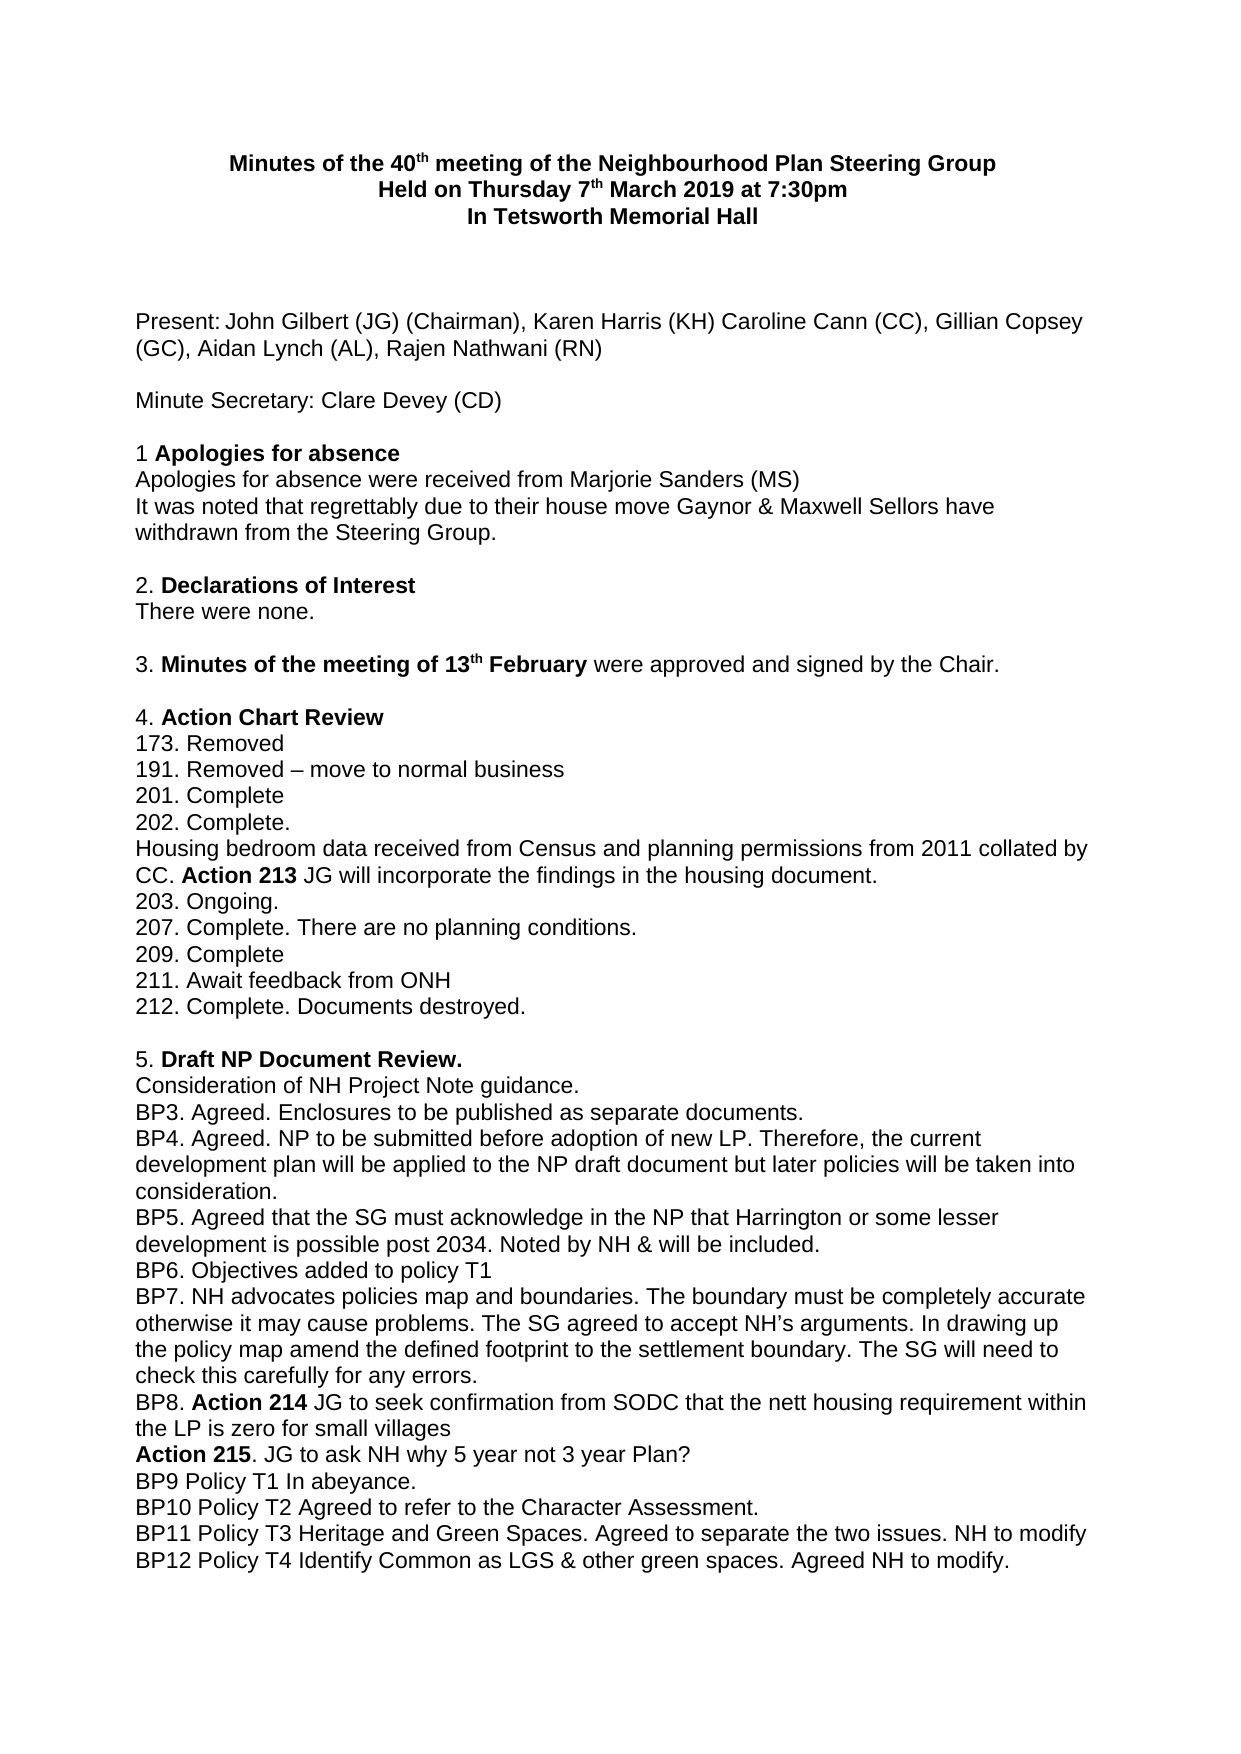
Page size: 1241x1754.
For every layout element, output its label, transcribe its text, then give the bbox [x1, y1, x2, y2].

text It was noted that regrettably due to their house move Gaynor & Maxwell Sellors have withdrawn from the Steering Group. [135, 493, 1090, 545]
text In Tetsworth Memorial Hall [135, 203, 1090, 229]
text BP10 Policy T2 Agreed to refer to the Character Assessment. [135, 1494, 1090, 1520]
text Apologies for absence were received from Marjorie Sanders (MS) [135, 466, 1090, 493]
text BP8. Action 214 JG to seek confirmation from SODC that the nett housing requirement within the LP is zero for small villages [135, 1389, 1090, 1441]
text BP11 Policy T3 Heritage and Green Spaces. Agreed to separate the two issues. NH to modify [135, 1520, 1090, 1547]
text BP7. NH advocates policies map and boundaries. The boundary must be completely accurate otherwise it may cause problems. The SG agreed to accept NH’s arguments. In drawing up the policy map amend the defined footprint to the settlement boundary. The SG will need to check this carefully for any errors. [135, 1283, 1090, 1389]
text 203. Ongoing. [135, 888, 1090, 914]
text Housing bedroom data received from Census and planning permissions from 2011 collated by CC. Action 213 JG will incorporate the findings in the housing document. [135, 835, 1090, 888]
text 3. Minutes of the meeting of 13th February were approved and signed by the Chair. [135, 651, 1090, 677]
text 207. Complete. There are no planning conditions. [135, 914, 1090, 941]
text 209. Complete [135, 941, 1090, 967]
text 2. Declarations of Interest [135, 572, 1090, 598]
text Held on Thursday 7th March 2019 at 7:30pm [135, 176, 1090, 203]
text 201. Complete [135, 782, 1090, 809]
text 4. Action Chart Review [135, 703, 1090, 730]
text BP5. Agreed that the SG must acknowledge in the NP that Harrington or some lesser development is possible post 2034. Noted by NH & will be included. [135, 1204, 1090, 1257]
text Present: John Gilbert (JG) (Chairman), Karen Harris (KH) Caroline Cann (CC), Gillian Copsey (GC), Aidan Lynch (AL), Rajen Nathwani (RN) [135, 308, 1090, 361]
text 1 Apologies for absence [135, 440, 1090, 466]
text BP4. Agreed. NP to be submitted before adoption of new LP. Therefore, the current development plan will be applied to the NP draft document but later policies will be taken into consideration. [135, 1125, 1090, 1204]
text 191. Removed – move to normal business [135, 756, 1090, 782]
text BP9 Policy T1 In abeyance. [135, 1468, 1090, 1494]
text 5. Draft NP Document Review. [135, 1046, 1090, 1072]
text Minutes of the 40th meeting of the Neighbourhood Plan Steering Group [135, 150, 1090, 176]
text 173. Removed [135, 730, 1090, 756]
text BP6. Objectives added to policy T1 [135, 1257, 1090, 1283]
text Action 215. JG to ask NH why 5 year not 3 year Plan? [135, 1441, 1090, 1468]
text 202. Complete. [135, 809, 1090, 835]
text BP12 Policy T4 Identify Common as LGS & other green spaces. Agreed NH to modify. [135, 1547, 1090, 1573]
text 212. Complete. Documents destroyed. [135, 993, 1090, 1020]
text There were none. [135, 598, 1090, 624]
text Minute Secretary: Clare Devey (CD) [135, 387, 1090, 413]
text 211. Await feedback from ONH [135, 967, 1090, 993]
text Consideration of NH Project Note guidance. [135, 1072, 1090, 1099]
text BP3. Agreed. Enclosures to be published as separate documents. [135, 1099, 1090, 1125]
